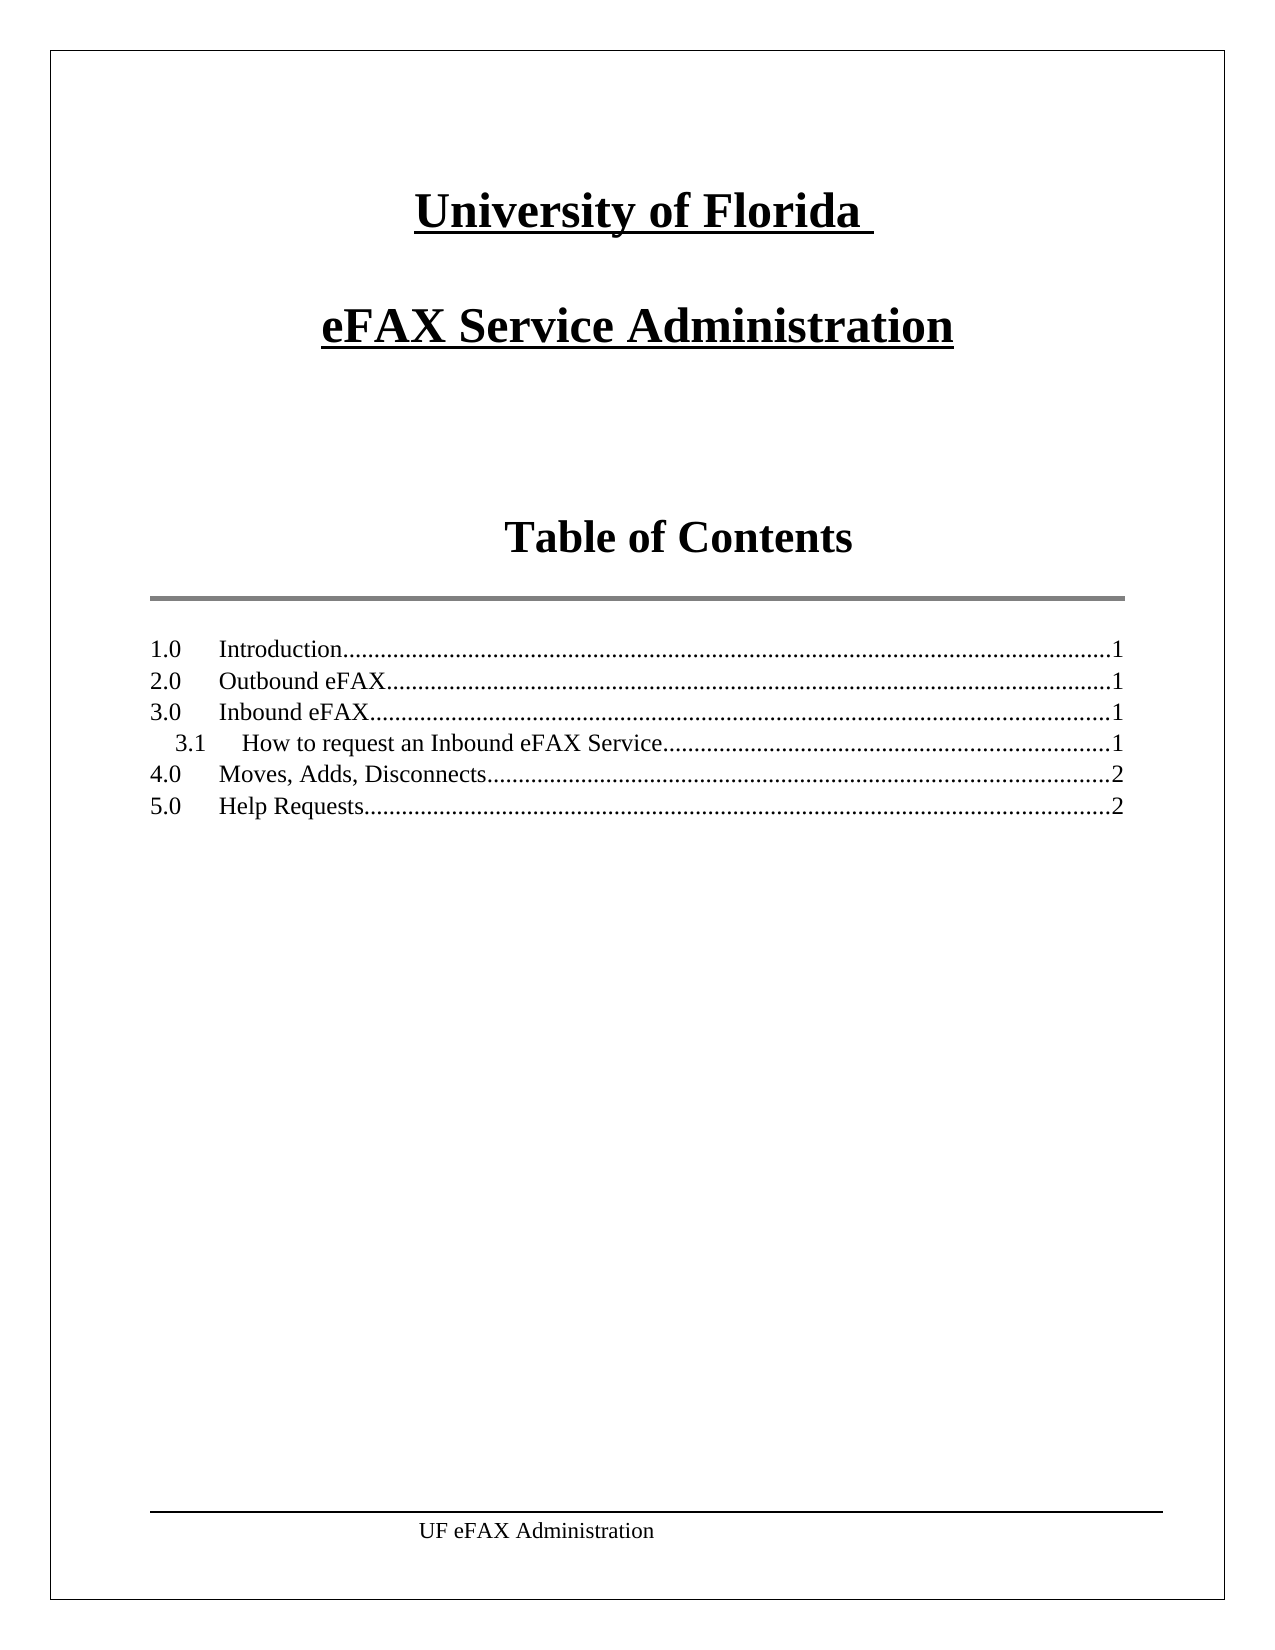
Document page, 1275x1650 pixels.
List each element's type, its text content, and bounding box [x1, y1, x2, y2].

text 1.0 Introduction 1 [150, 632, 1125, 663]
text 4.0 Moves, Adds, Disconnects 2 [150, 757, 1125, 788]
text Table of Contents [150, 510, 1125, 563]
text 3.0 Inbound eFAX 1 [150, 694, 1125, 726]
text eFAX Service Administration [150, 296, 1125, 354]
text 5.0 Help Requests 2 [150, 788, 1125, 819]
text University of Florida [150, 181, 1125, 239]
text 3.1 How to request an Inbound eFAX Service 1 [175, 726, 1125, 757]
text 2.0 Outbound eFAX 1 [150, 663, 1125, 694]
